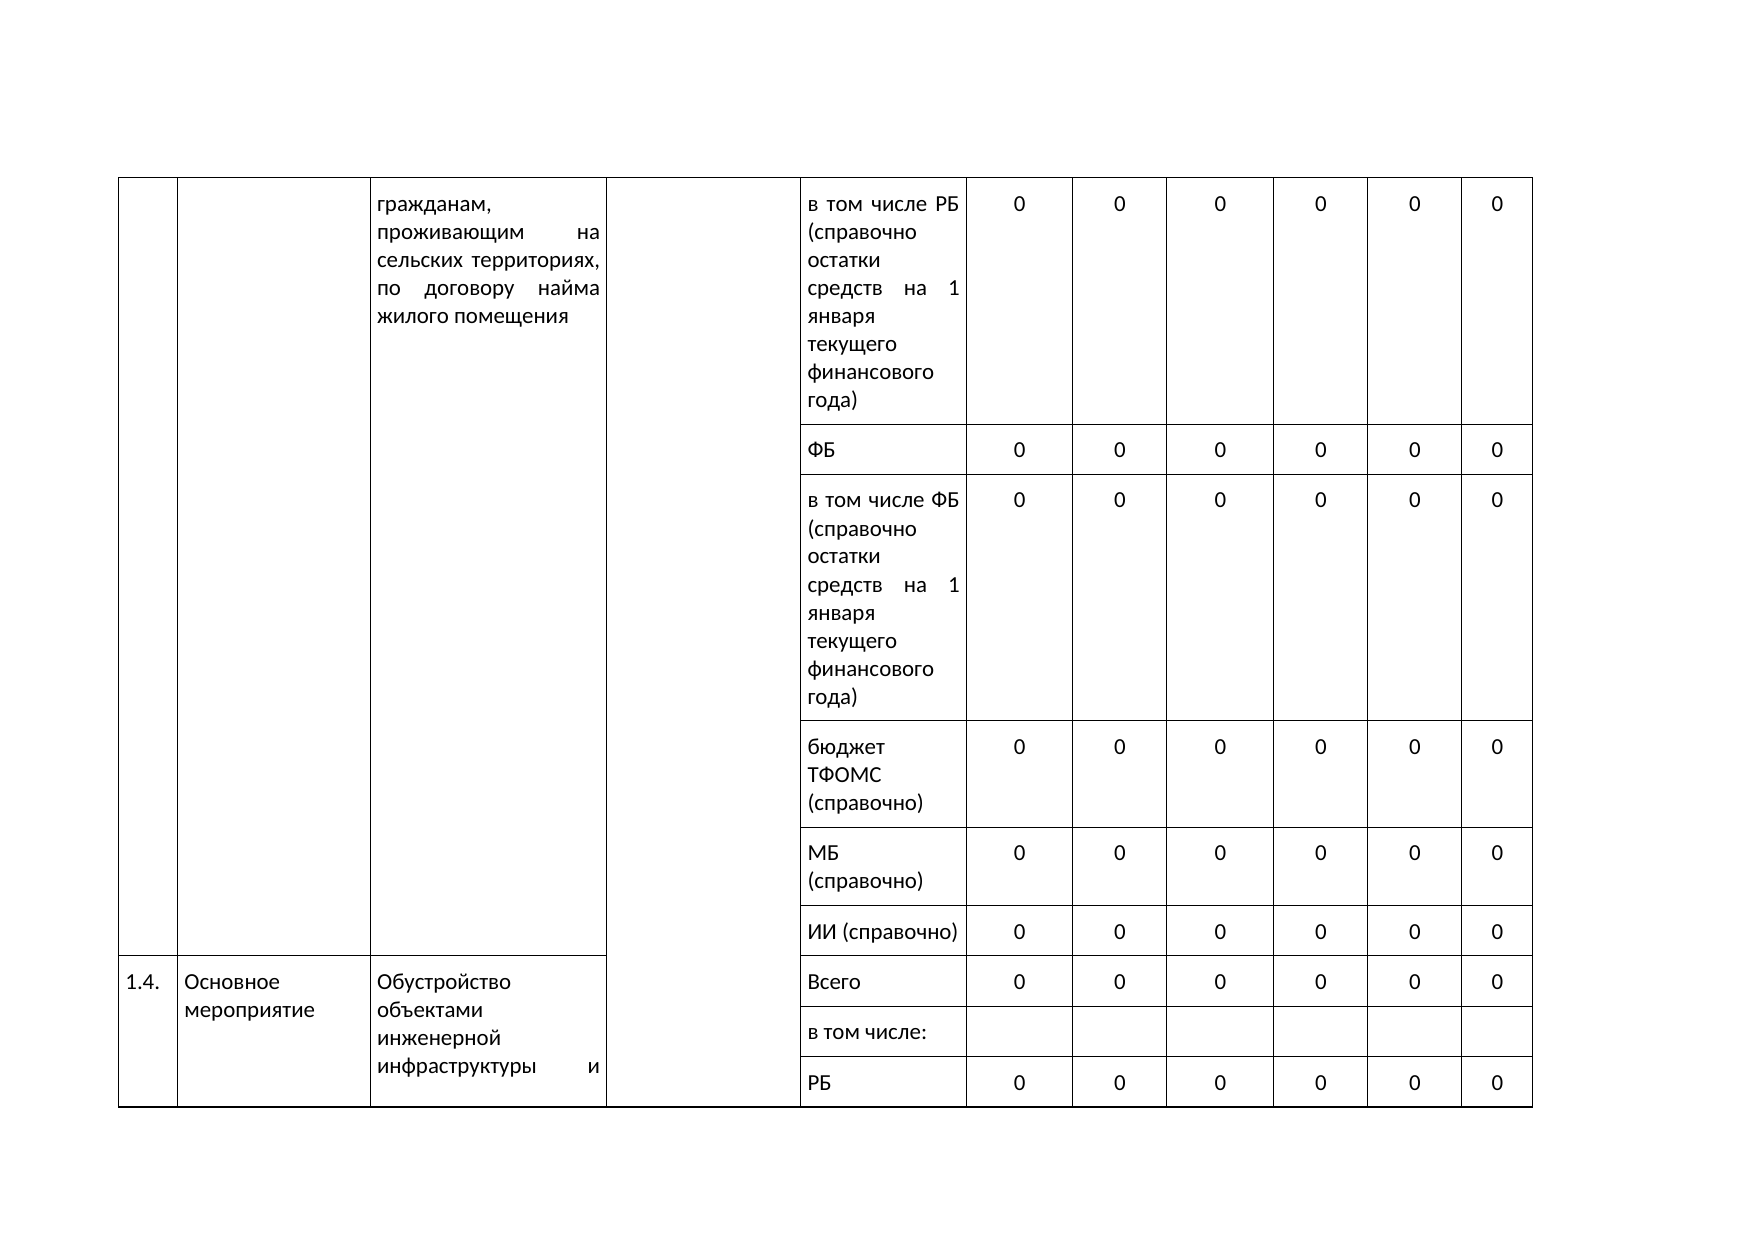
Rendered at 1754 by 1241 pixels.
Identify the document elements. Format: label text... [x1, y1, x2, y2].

table_cell 0 [1167, 178, 1273, 424]
table_cell 0 [967, 178, 1072, 424]
table_cell 0 [1274, 906, 1367, 955]
table_cell 0 [1073, 178, 1166, 424]
table_cell 0 [967, 906, 1072, 955]
table_cell бюджет ТФОМС (справочно) [801, 721, 966, 827]
table_cell 0 [1368, 178, 1461, 424]
table_cell 0 [1167, 721, 1273, 827]
table_cell 0 [1167, 956, 1273, 1006]
table_cell 0 [1167, 1057, 1273, 1106]
table_cell 0 [1462, 906, 1532, 955]
table_cell 0 [1462, 475, 1532, 720]
table_cell 0 [1368, 1057, 1461, 1106]
table_cell 0 [1073, 828, 1166, 905]
table_cell 0 [1274, 178, 1367, 424]
table_cell 0 [1462, 1057, 1532, 1106]
table_cell МБ (справочно) [801, 828, 966, 905]
table_cell 0 [1274, 956, 1367, 1006]
table_cell [1073, 1007, 1166, 1056]
table_cell ИИ (справочно) [801, 906, 966, 955]
table_cell 0 [967, 828, 1072, 905]
table_cell 0 [1462, 828, 1532, 905]
table_cell РБ [801, 1057, 966, 1106]
table_cell [1167, 1007, 1273, 1056]
table_cell Основное мероприятие [178, 956, 370, 1106]
table_cell 0 [1274, 425, 1367, 474]
table_cell 0 [1368, 475, 1461, 720]
table_cell 0 [1274, 1057, 1367, 1106]
table_cell 0 [1073, 721, 1166, 827]
table_cell в том числе: [801, 1007, 966, 1056]
table_cell 0 [1462, 178, 1532, 424]
table_cell 0 [1368, 425, 1461, 474]
table_cell 0 [1368, 906, 1461, 955]
table_cell 0 [1462, 425, 1532, 474]
table_cell Обустройство объектами инженерной инфраструктуры и благоустройство площадок, расположенных на сельских территориях под компактную жилищную застройку [371, 956, 606, 1106]
table_cell 0 [967, 721, 1072, 827]
table_cell 0 [1368, 956, 1461, 1006]
table_cell [1274, 1007, 1367, 1056]
table_cell 0 [967, 425, 1072, 474]
table_cell в том числе РБ (справочно остатки средств на 1 января текущего финансового года) [801, 178, 966, 424]
table_cell Всего [801, 956, 966, 1006]
table_cell [1462, 1007, 1532, 1056]
table_cell 0 [1274, 828, 1367, 905]
table_cell 0 [1167, 828, 1273, 905]
table_cell 0 [1073, 956, 1166, 1006]
table_cell 0 [1167, 425, 1273, 474]
table_cell 0 [1073, 425, 1166, 474]
table_cell 0 [1462, 721, 1532, 827]
table_cell 0 [1073, 906, 1166, 955]
table_cell 0 [1073, 1057, 1166, 1106]
table_cell 0 [967, 475, 1072, 720]
table_cell в том числе ФБ (справочно остатки средств на 1 января текущего финансового года) [801, 475, 966, 720]
table_cell 0 [1167, 475, 1273, 720]
table_cell 1.4. [119, 956, 177, 1106]
table_cell 0 [1368, 721, 1461, 827]
table_cell 0 [967, 956, 1072, 1006]
table_cell 0 [1274, 475, 1367, 720]
table_cell 0 [967, 1057, 1072, 1106]
table_cell 0 [1167, 906, 1273, 955]
table_cell ФБ [801, 425, 966, 474]
table_cell 0 [1274, 721, 1367, 827]
table_cell 0 [1368, 828, 1461, 905]
table_cell [1368, 1007, 1461, 1056]
table_cell [967, 1007, 1072, 1056]
table_cell 0 [1462, 956, 1532, 1006]
table_cell 0 [1073, 475, 1166, 720]
